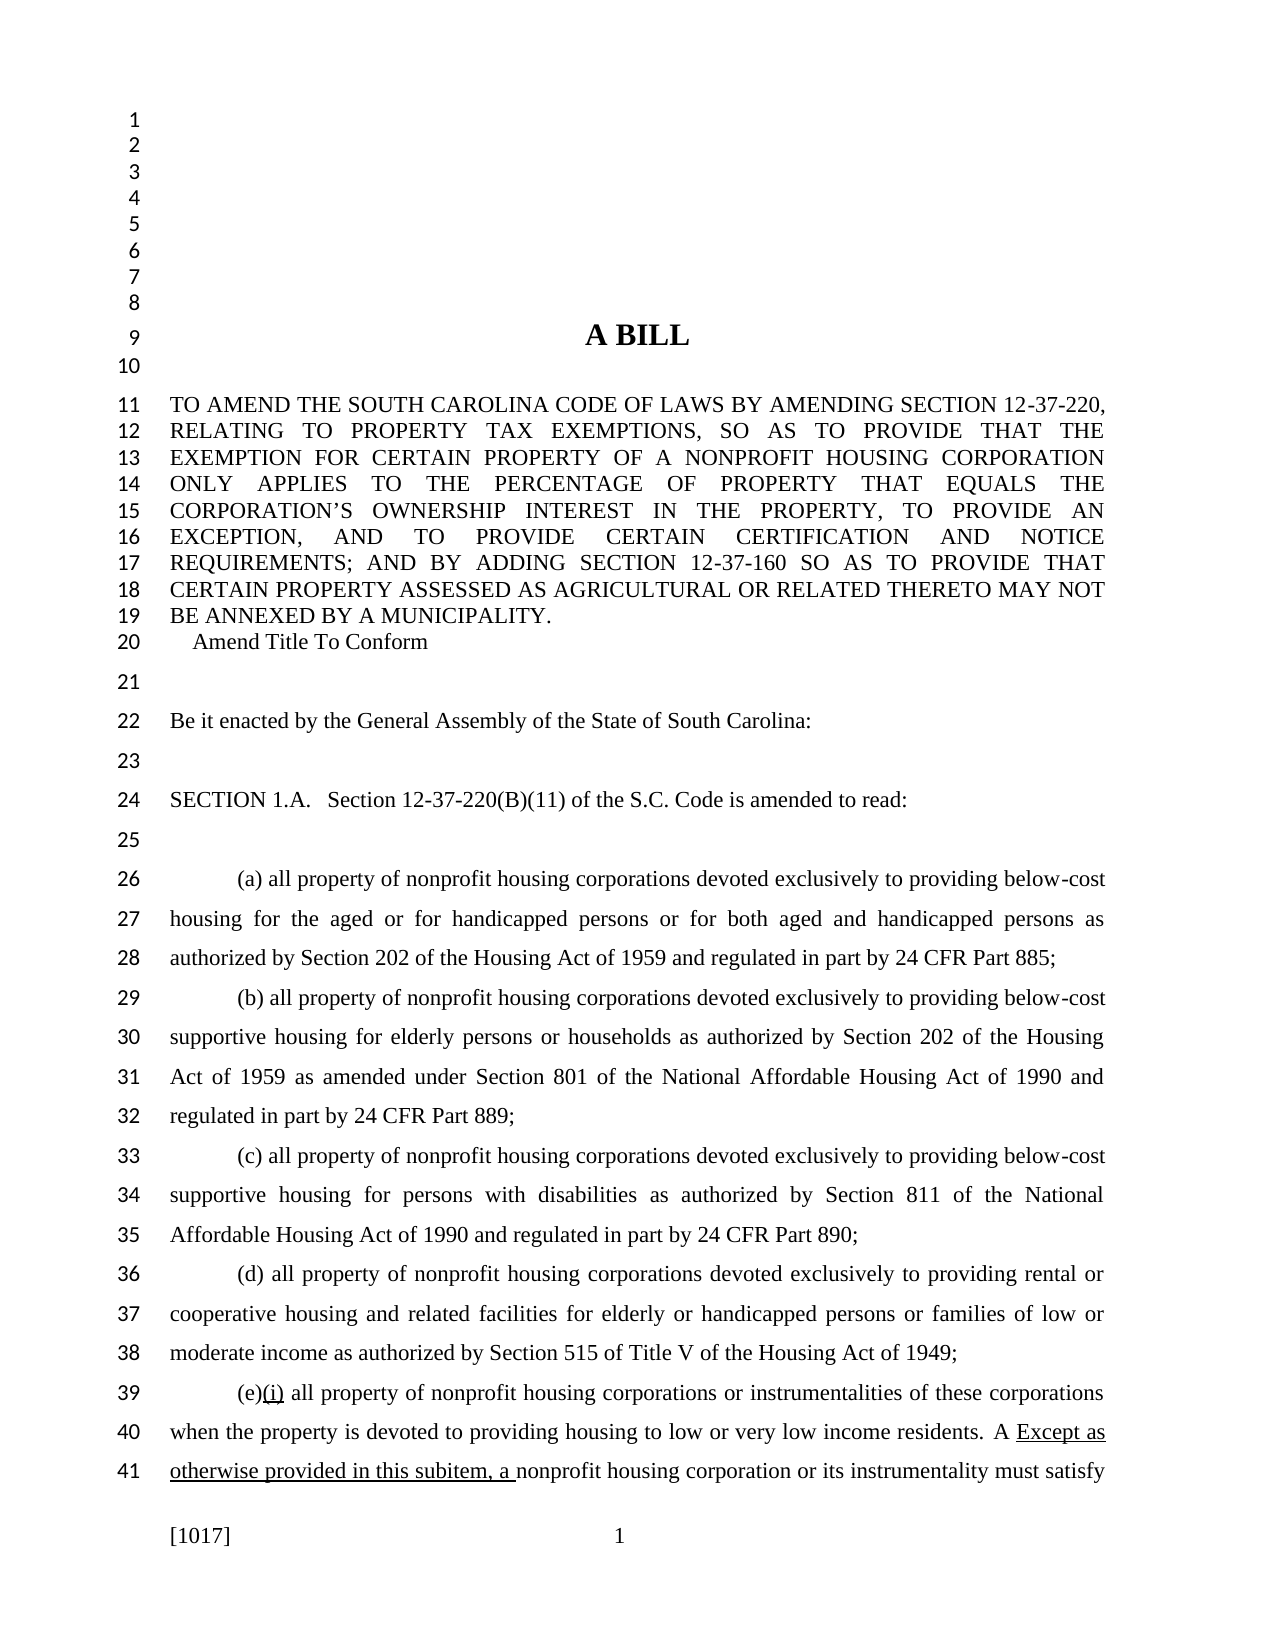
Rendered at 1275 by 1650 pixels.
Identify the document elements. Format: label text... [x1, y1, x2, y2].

text (c) all property of nonprofit housing corporations devoted exclusively to providing below‑cost supportive housing for persons with disabilities as authorized by Section 811 of the National Affordable Housing Act of 1990 and regulated in part by 24 CFR Part 890; [169, 1142, 1106, 1247]
text (d) all property of nonprofit housing corporations devoted exclusively to providing rental or cooperative housing and related facilities for elderly or handicapped persons or families of low or moderate income as authorized by Section 515 of Title V of the Housing Act of 1949; [169, 1260, 1106, 1365]
text Be it enacted by the General Assembly of the State of South Carolina: [169, 707, 1106, 734]
text (a) all property of nonprofit housing corporations devoted exclusively to providing below‑cost housing for the aged or for handicapped persons or for both aged and handicapped persons as authorized by Section 202 of the Housing Act of 1959 and regulated in part by 24 CFR Part 885; [169, 865, 1106, 971]
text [169, 1378, 1106, 1484]
text A bill [169, 316, 1106, 352]
text SECTION 1.A. Section 12‑37‑220(B)(11) of the S.C. Code is amended to read: [169, 786, 1106, 813]
text Amend Title To Conform [169, 628, 1106, 655]
text (b) all property of nonprofit housing corporations devoted exclusively to providing below‑cost supportive housing for elderly persons or households as authorized by Section 202 of the Housing Act of 1959 as amended under Section 801 of the National Affordable Housing Act of 1990 and regulated in part by 24 CFR Part 889; [169, 984, 1106, 1128]
